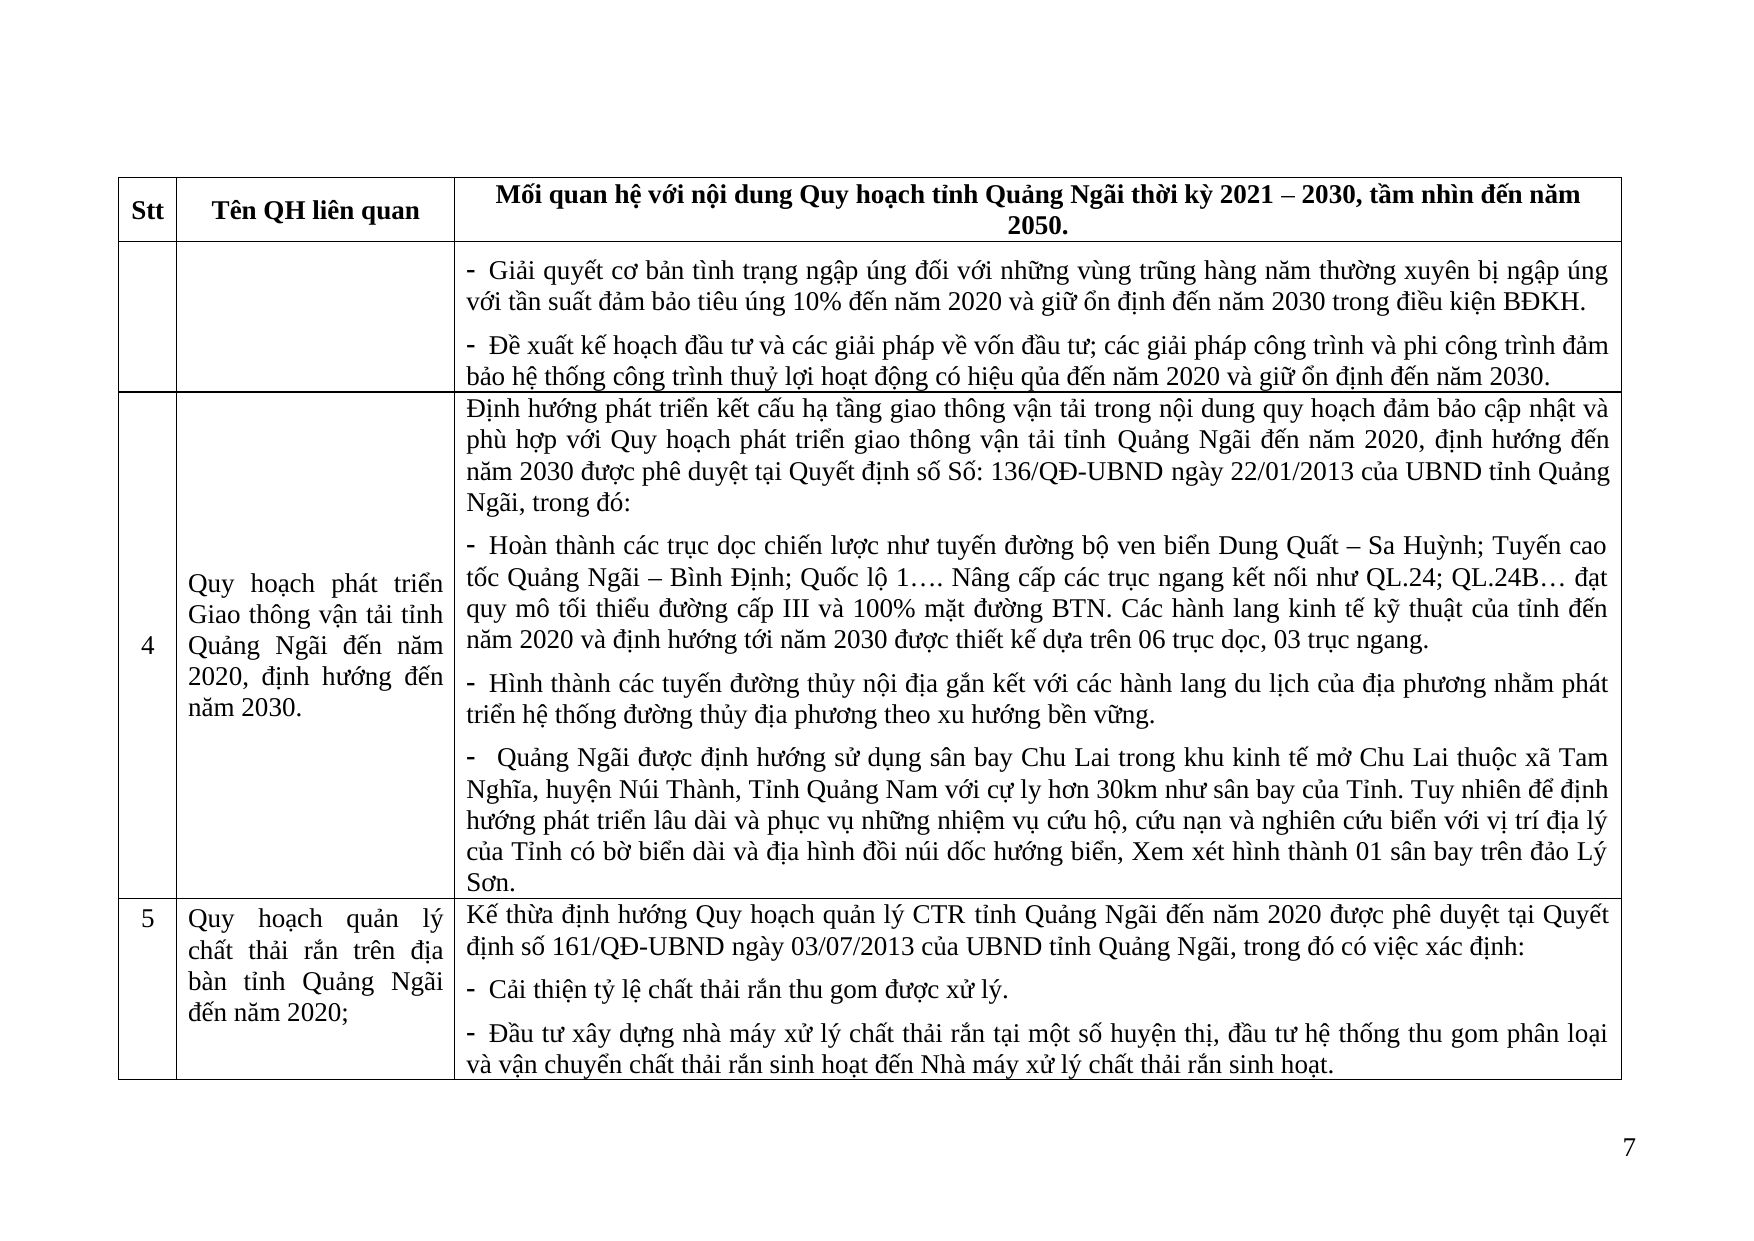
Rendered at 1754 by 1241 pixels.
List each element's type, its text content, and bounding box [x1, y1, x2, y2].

table_cell 4 [119, 393, 176, 897]
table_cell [455, 242, 1621, 391]
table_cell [455, 899, 1621, 1079]
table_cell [177, 242, 454, 391]
table_header Stt [119, 178, 176, 241]
table_cell Quy hoạch phát triển Giao thông vận tải tỉnh Quảng Ngãi đến năm 2020, định hướng đến năm 2030. [177, 393, 454, 897]
table_header Tên QH liên quan [177, 178, 454, 241]
table_cell 5 [119, 899, 176, 1079]
table_cell Định hướng phát triển kết cấu hạ tầng giao thông vận tải trong nội dung quy hoạch đảm bảo cập nhật và phù hợp với Quy hoạch phát triển giao thông vận tải tỉnh Quảng Ngãi đến năm 2020, định hướng đến năm 2030 được phê duyệt tại Quyết định số Số: 136/QĐ-UBND ngày 22/01/2013 của UBND tỉnh Quảng Ngãi, trong đó: Hoàn thành các trục dọc chiến lược như tuyến đường bộ ven biển Dung Quất – Sa Huỳnh; Tuyến cao tốc Quảng Ngãi – Bình Định; Quốc lộ 1…. Nâng cấp các trục ngang kết nối như QL.24; QL.24B… đạt quy mô tối thiểu đường cấp III và 100% mặt đường BTN. Các hành lang kinh tế kỹ thuật của tỉnh đến năm 2020 và định hướng tới năm 2030 được thiết kế dựa trên 06 trục dọc, 03 trục ngang. Hình thành các tuyến đường thủy nội địa gắn kết với các hành lang du lịch của địa phương nhằm phát triển hệ thống đường thủy địa phương theo xu hướng bền vững. Quảng Ngãi được định hướng sử dụng sân bay Chu Lai trong khu kinh tế mở Chu Lai thuộc xã Tam Nghĩa, huyện Núi Thành, Tỉnh Quảng Nam với cự ly hơn 30km như sân bay của Tỉnh. Tuy nhiên để định hướng phát triển lâu dài và phục vụ những nhiệm vụ cứu hộ, cứu nạn và nghiên cứu biển với vị trí địa lý của Tỉnh có bờ biển dài và địa hình đồi núi dốc hướng biển, Xem xét hình thành 01 sân bay trên đảo Lý Sơn. [455, 393, 1621, 897]
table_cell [177, 899, 454, 1079]
table_cell 3 [119, 242, 176, 391]
table_header Mối quan hệ với nội dung Quy hoạch tỉnh Quảng Ngãi thời kỳ 2021 – 2030, tầm nhìn đến năm 2050. [455, 178, 1621, 241]
